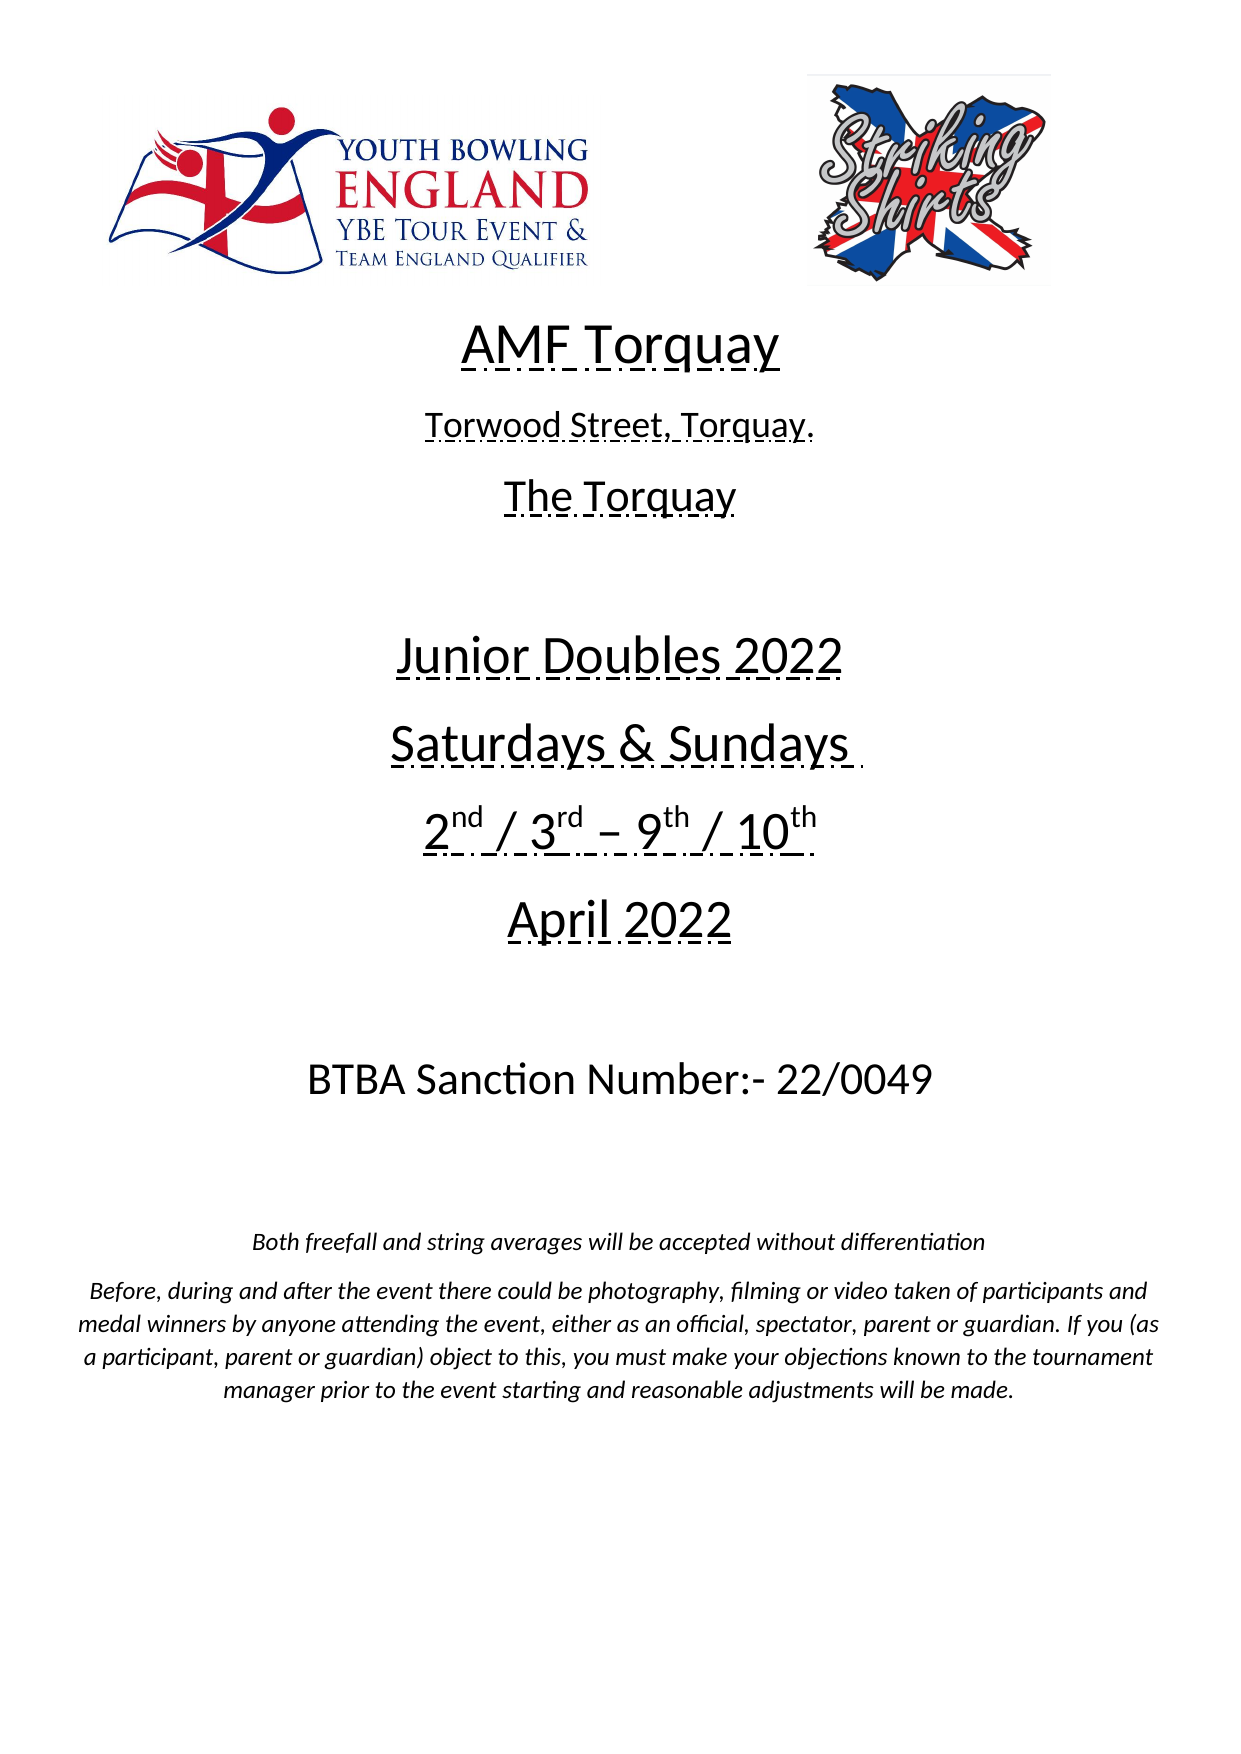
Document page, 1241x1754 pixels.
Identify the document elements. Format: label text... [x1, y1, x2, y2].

text BTBA Sanction Number:- 22/0049 [75, 1050, 1165, 1106]
text The Torquay [75, 467, 1165, 523]
picture [807, 74, 1051, 286]
text 2nd / 3rd – 9th / 10th [75, 797, 1165, 863]
text Both freefall and string averages will be accepted without differentiation [75, 1226, 1165, 1256]
text Saturdays & Sundays [75, 709, 1165, 775]
text AMF Torquay [75, 307, 1165, 378]
text Junior Doubles 2022 [75, 621, 1165, 687]
text Torwood Street, Torquay. [75, 401, 1165, 446]
text April 2022 [75, 885, 1165, 951]
text Before, during and after the event there could be photography, filming or video taken of participants and medal winners by anyone attending the event, either as an official, spectator, parent or guardian. If you (as a participant, parent or guardian) object to this, you must make your objections known to the tournament manager prior to the event starting and reasonable adjustments will be made. [75, 1276, 1165, 1405]
picture [95, 95, 601, 286]
